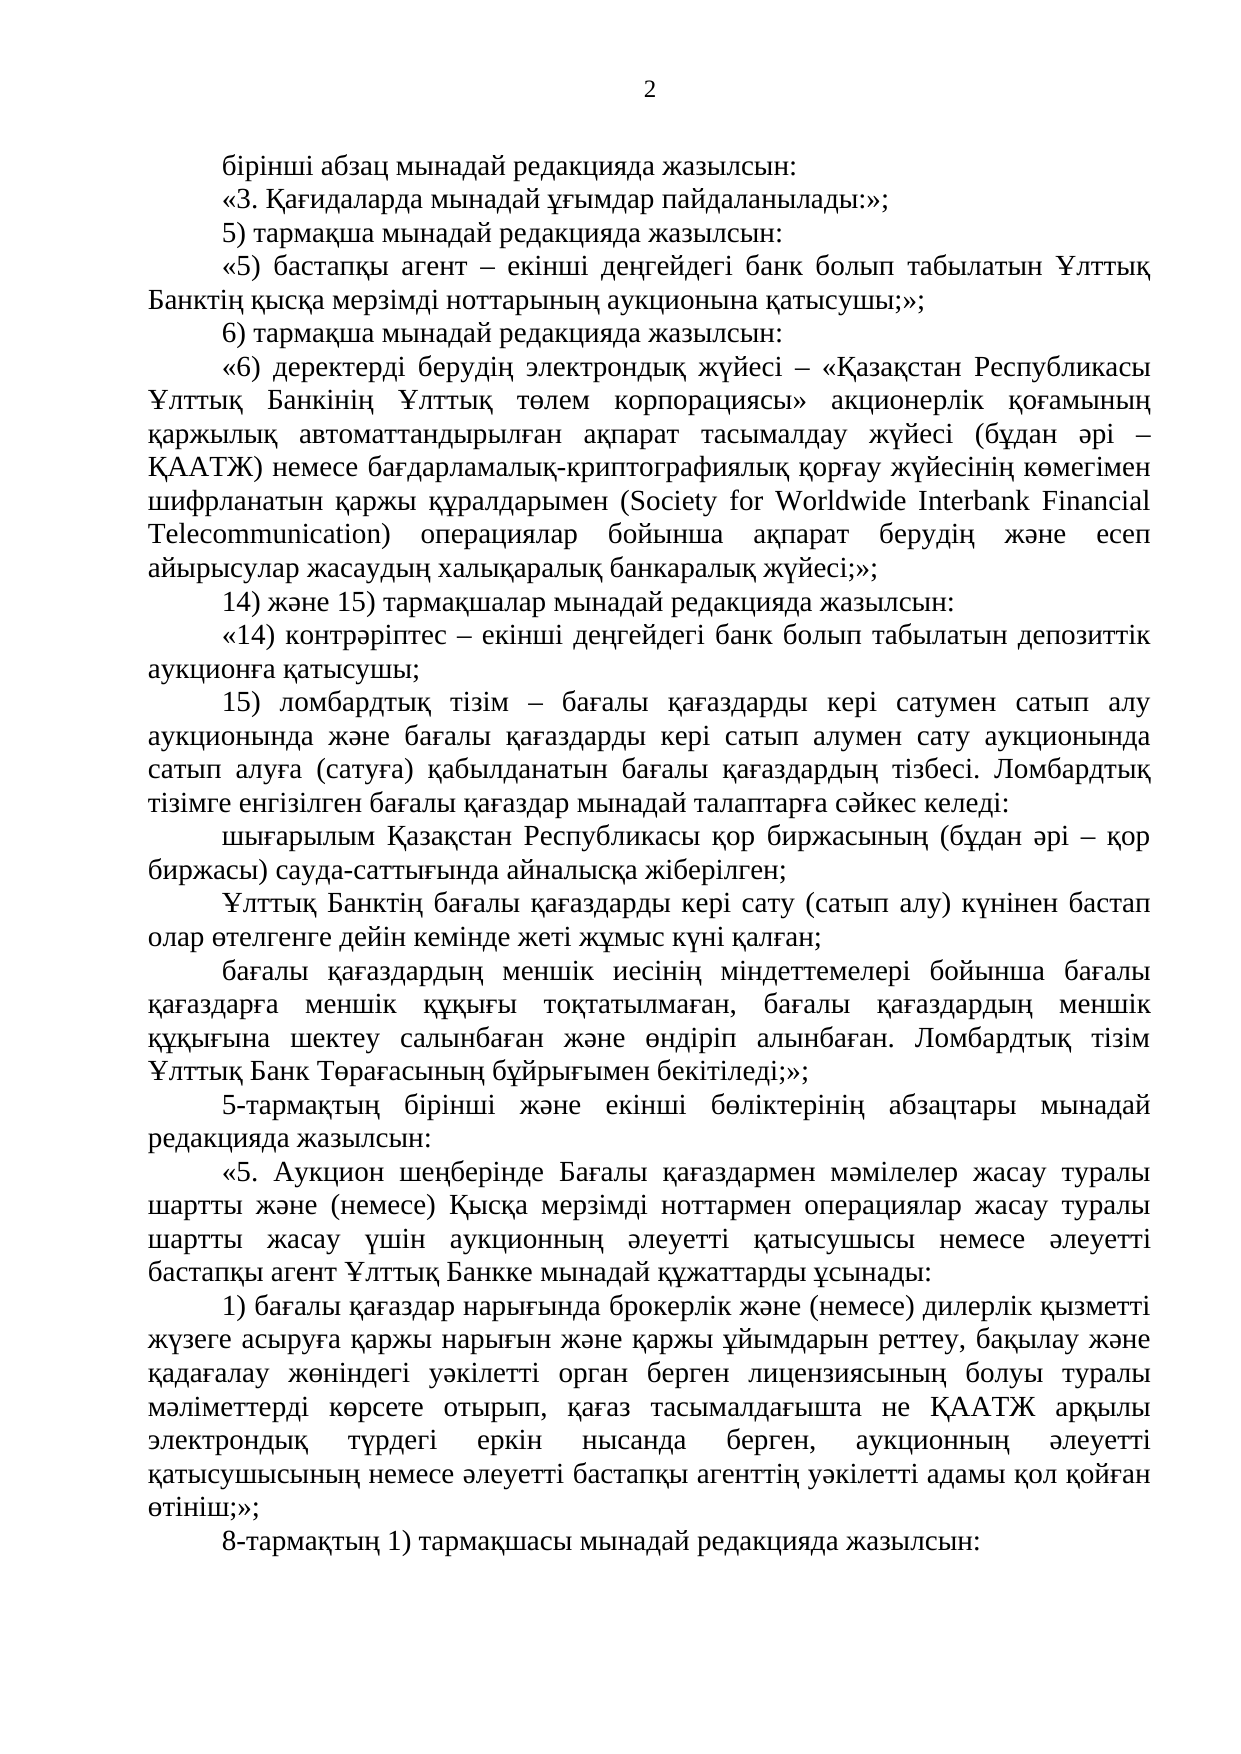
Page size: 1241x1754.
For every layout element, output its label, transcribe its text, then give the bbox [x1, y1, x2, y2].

text «5. Аукцион шеңберінде Бағалы қағаздармен мәмілелер жасау туралы шартты және (немесе) Қысқа мерзімді ноттармен операциялар жасау туралы шартты жасау үшін аукционның әлеуетті қатысушысы немесе әлеуетті бастапқы агент Ұлттық Банкке мынадай құжаттарды ұсынады: [148, 1154, 1152, 1288]
text 5) тармақша мынадай редакцияда жазылсын: [148, 215, 1152, 248]
text 6) тармақша мынадай редакцияда жазылсын: [148, 315, 1152, 349]
text «14) контрәріптес – екінші деңгейдегі банк болып табылатын депозиттік аукционға қатысушы; [148, 617, 1152, 684]
text бірінші абзац мынадай редакцияда жазылсын: [148, 148, 1152, 181]
text 5-тармақтың бірінші және екінші бөліктерінің абзацтары мынадай редакцияда жазылсын: [148, 1087, 1152, 1154]
text 8-тармақтың 1) тармақшасы мынадай редакцияда жазылсын: [148, 1523, 1152, 1556]
text 15) ломбардтық тізім – бағалы қағаздарды кері сатумен сатып алу аукционында және бағалы қағаздарды кері сатып алумен сату аукционында сатып алуға (сатуға) қабылданатын бағалы қағаздардың тізбесі. Ломбардтық тізімге енгізілген бағалы қағаздар мынадай талаптарға сәйкес келеді: [148, 684, 1152, 818]
text Ұлттық Банктің бағалы қағаздарды кері сату (сатып алу) күнінен бастап олар өтелгенге дейін кемінде жеті жұмыс күні қалған; [148, 886, 1152, 953]
text «3. Қағидаларда мынадай ұғымдар пайдаланылады:»; [148, 181, 1152, 215]
text 14) және 15) тармақшалар мынадай редакцияда жазылсын: [148, 584, 1152, 617]
text шығарылым Қазақстан Республикасы қор биржасының (бұдан әрі – қор биржасы) сауда-саттығында айналысқа жіберілген; [148, 818, 1152, 886]
text «6) деректерді берудің электрондық жүйесі – «Қазақстан Республикасы Ұлттық Банкінің Ұлттық төлем корпорациясы» акционерлік қоғамының қаржылық автоматтандырылған ақпарат тасымалдау жүйесі (бұдан әрі – ҚААТЖ) немесе бағдарламалық-криптографиялық қорғау жүйесінің көмегімен шифрланатын қаржы құралдарымен (Society for Worldwide Interbank Financial Telecommunication) операциялар бойынша ақпарат берудің және есеп айырысулар жасаудың халықаралық банкаралық жүйесі;»; [148, 349, 1152, 584]
text 1) бағалы қағаздар нарығында брокерлік және (немесе) дилерлік қызметті жүзеге асыруға қаржы нарығын және қаржы ұйымдарын реттеу, бақылау және қадағалау жөніндегі уәкілетті орган берген лицензиясының болуы туралы мәліметтерді көрсете отырып, қағаз тасымалдағышта не ҚААТЖ арқылы электрондық түрдегі еркін нысанда берген, аукционның әлеуетті қатысушысының немесе әлеуетті бастапқы агенттің уәкілетті адамы қол қойған өтініш;»; [148, 1288, 1152, 1523]
text «5) бастапқы агент – екінші деңгейдегі банк болып табылатын Ұлттық Банктің қысқа мерзімді ноттарының аукционына қатысушы;»; [148, 248, 1152, 315]
text бағалы қағаздардың меншік иесінің міндеттемелері бойынша бағалы қағаздарға меншік құқығы тоқтатылмаған, бағалы қағаздардың меншік құқығына шектеу салынбаған және өндіріп алынбаған. Ломбардтық тізім Ұлттық Банк Төрағасының бұйрығымен бекітіледі;»; [148, 953, 1152, 1087]
